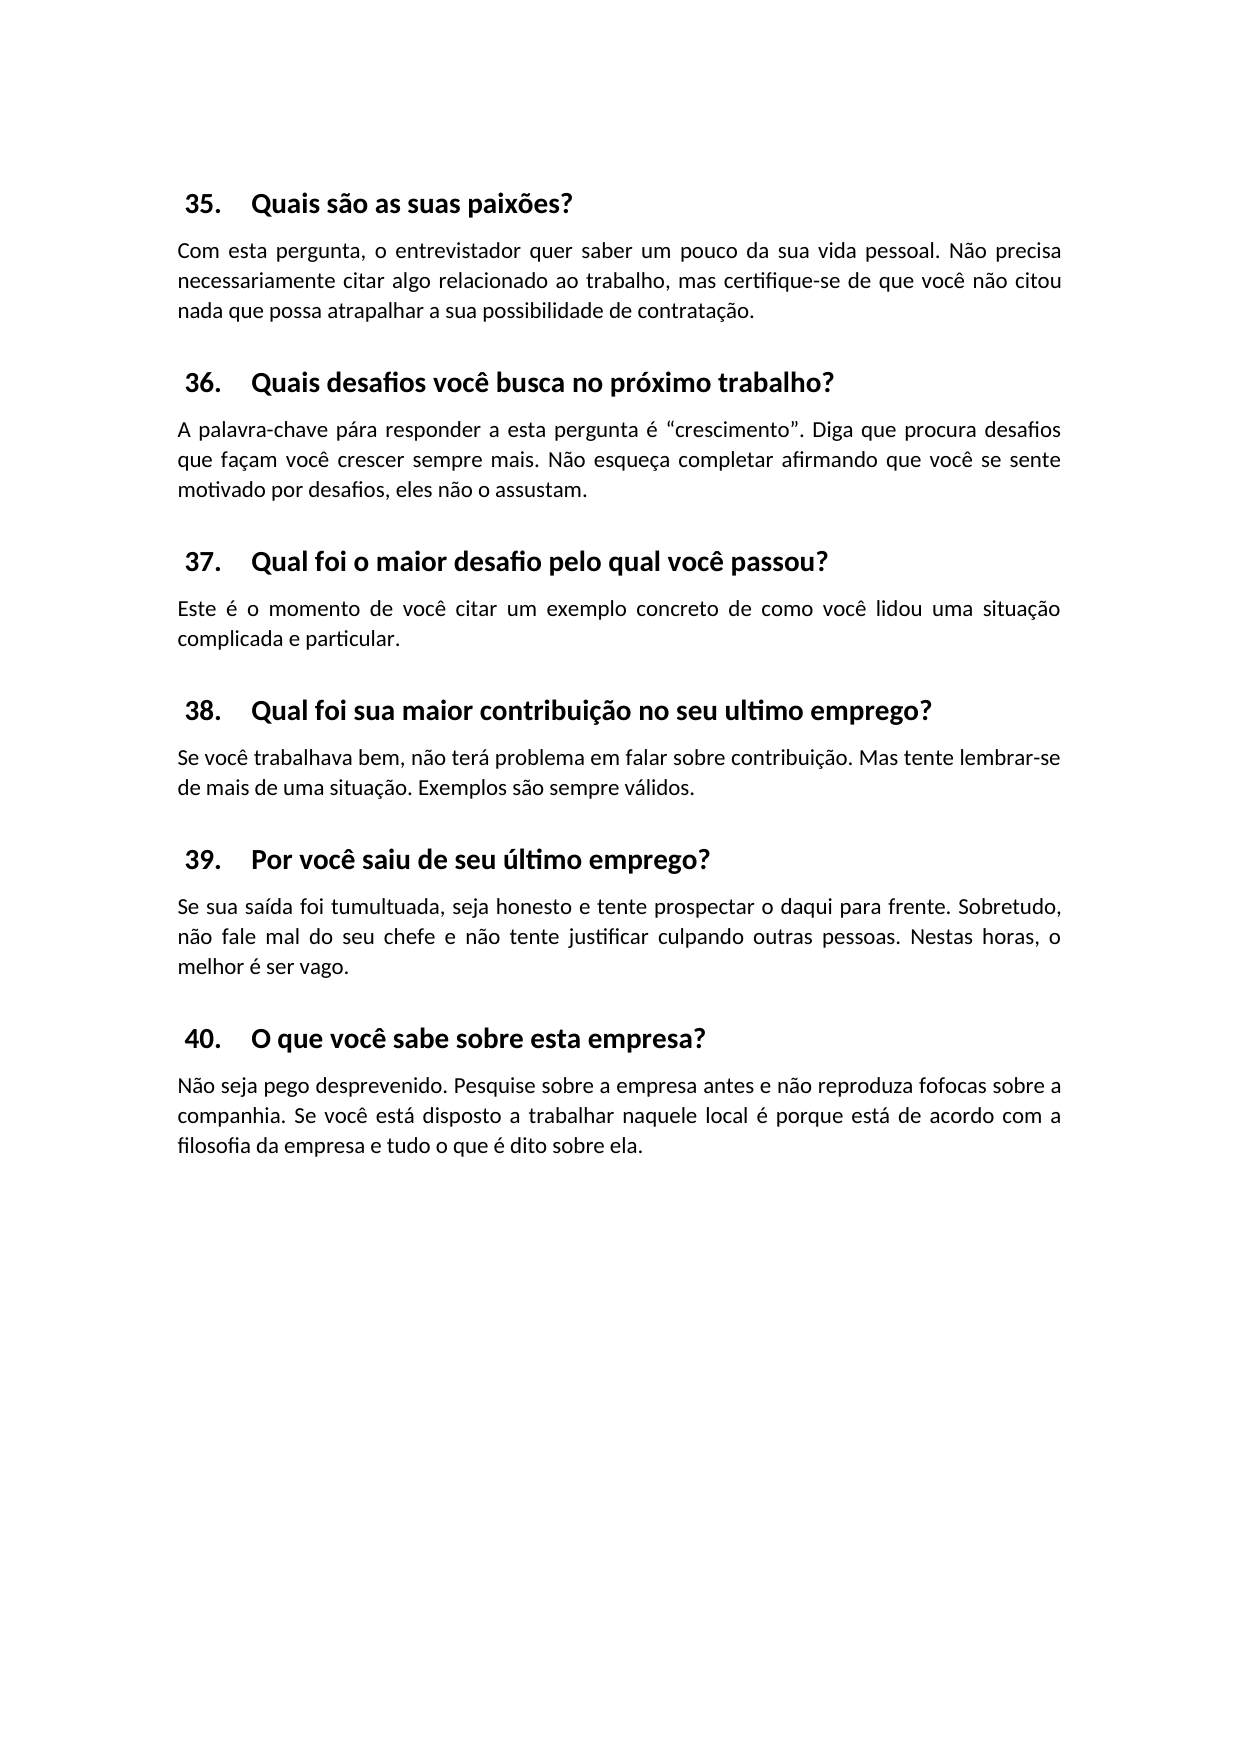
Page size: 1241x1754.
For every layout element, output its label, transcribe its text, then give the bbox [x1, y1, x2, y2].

subtitle Qual foi o maior desafio pelo qual você passou? [184, 543, 1063, 579]
text Se sua saída foi tumultuada, seja honesto e tente prospectar o daqui para frente. Sobretudo, não fale mal do seu chefe e não tente justificar culpando outras pessoas. Nestas horas, o melhor é ser vago. [177, 892, 1063, 980]
subtitle O que você sabe sobre esta empresa? [184, 1020, 1063, 1056]
subtitle Por você saiu de seu último emprego? [184, 841, 1063, 877]
subtitle Quais desafios você busca no próximo trabalho? [184, 364, 1063, 400]
text A palavra-chave pára responder a esta pergunta é “crescimento”. Diga que procura desafios que façam você crescer sempre mais. Não esqueça completar afirmando que você se sente motivado por desafios, eles não o assustam. [177, 415, 1063, 503]
text Este é o momento de você citar um exemplo concreto de como você lidou uma situação complicada e particular. [177, 594, 1063, 652]
subtitle Qual foi sua maior contribuição no seu ultimo emprego? [184, 692, 1063, 728]
text Não seja pego desprevenido. Pesquise sobre a empresa antes e não reproduza fofocas sobre a companhia. Se você está disposto a trabalhar naquele local é porque está de acordo com a filosofia da empresa e tudo o que é dito sobre ela. [177, 1071, 1063, 1159]
text Com esta pergunta, o entrevistador quer saber um pouco da sua vida pessoal. Não precisa necessariamente citar algo relacionado ao trabalho, mas certifique-se de que você não citou nada que possa atrapalhar a sua possibilidade de contratação. [177, 236, 1063, 324]
subtitle Quais são as suas paixões? [184, 185, 1063, 221]
text Se você trabalhava bem, não terá problema em falar sobre contribuição. Mas tente lembrar-se de mais de uma situação. Exemplos são sempre válidos. [177, 743, 1063, 801]
